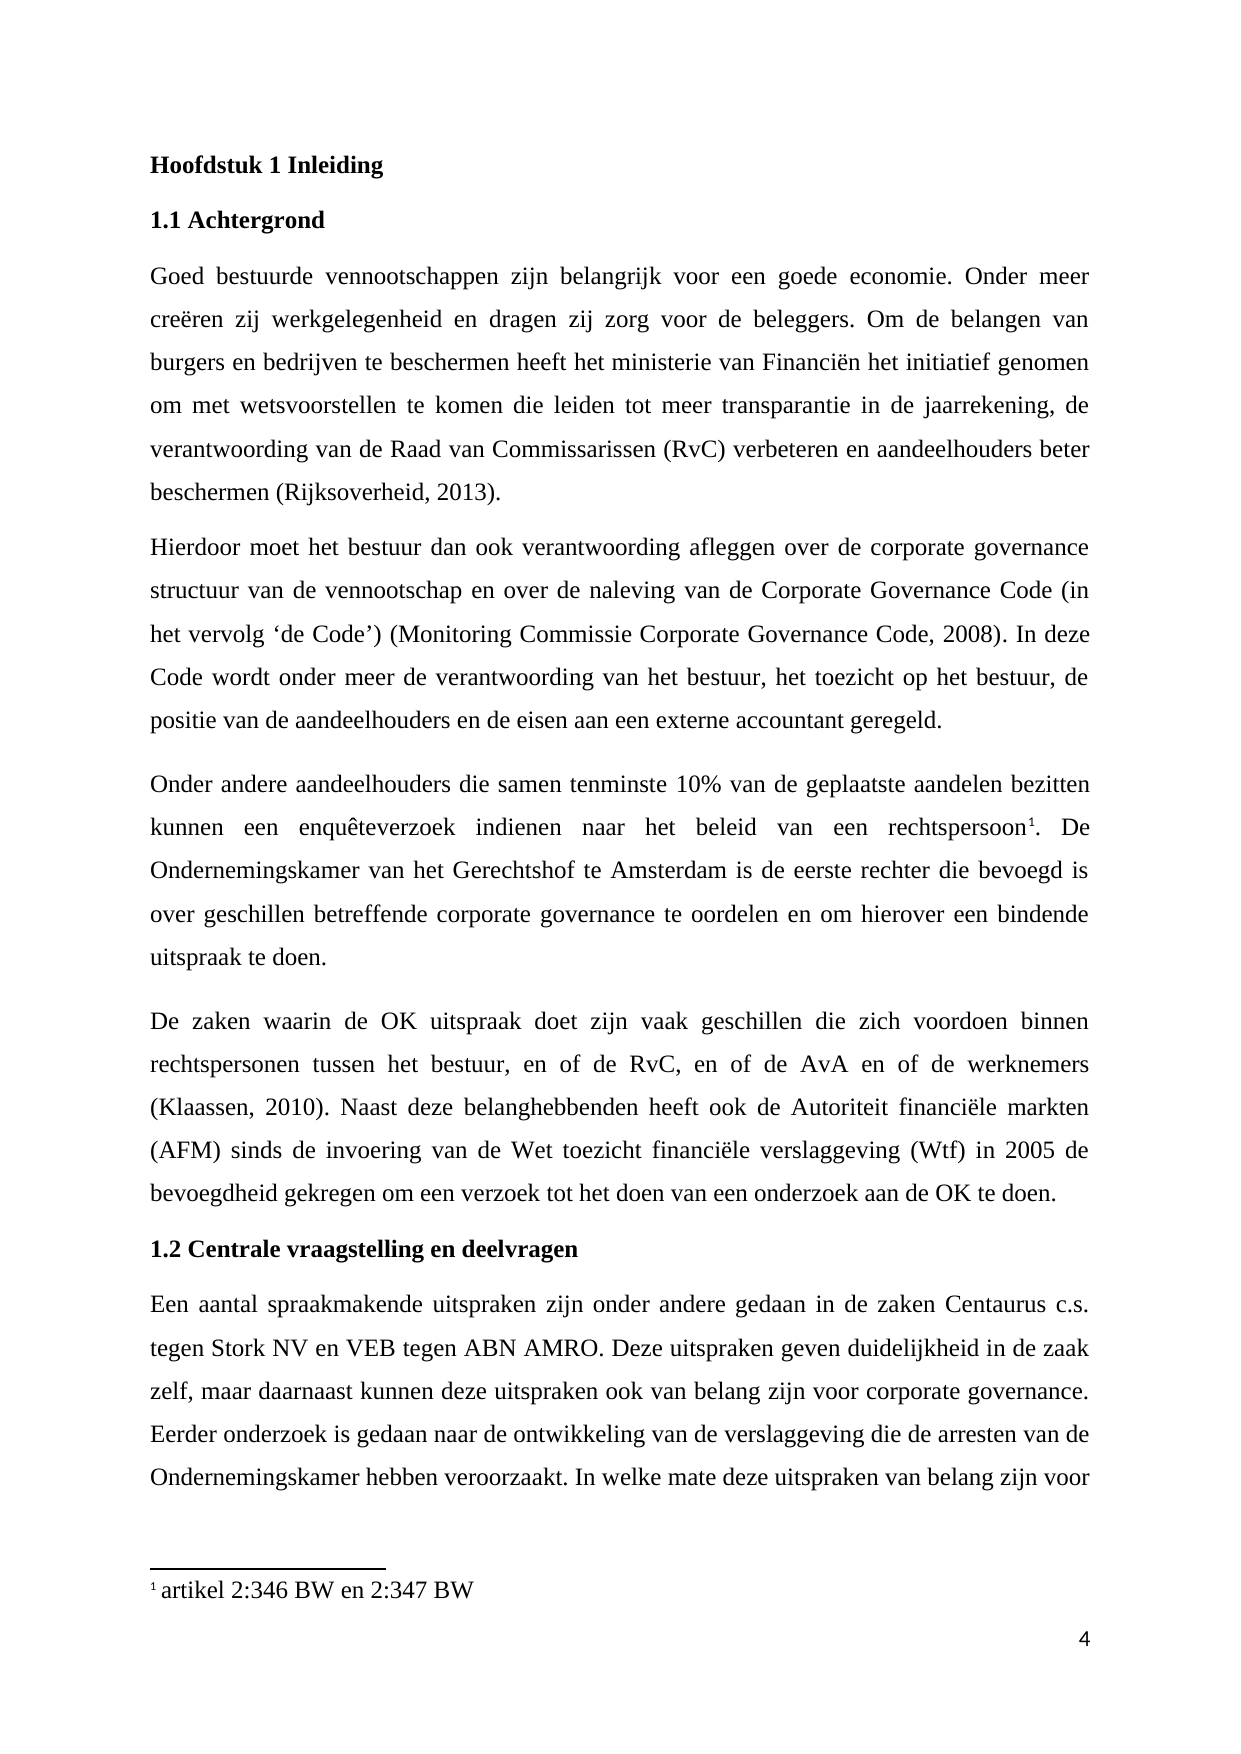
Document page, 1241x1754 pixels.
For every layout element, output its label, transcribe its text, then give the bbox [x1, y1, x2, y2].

text Hoofdstuk 1 Inleiding [150, 150, 1090, 179]
text 1.2 Centrale vraagstelling en deelvragen [150, 1234, 1090, 1263]
text Onder andere aandeelhouders die samen tenminste 10% van de geplaatste aandelen bezitten kunnen een enquêteverzoek indienen naar het beleid van een rechtspersoon. De Ondernemingskamer van het Gerechtshof te Amsterdam is de eerste rechter die bevoegd is over geschillen betreffende corporate governance te oordelen en om hierover een bindende uitspraak te doen. [150, 769, 1090, 971]
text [150, 1289, 1090, 1491]
list Achtergrond [150, 206, 1090, 234]
text Hierdoor moet het bestuur dan ook verantwoording afleggen over de corporate governance structuur van de vennootschap en over de naleving van de Corporate Governance Code (in het vervolg ‘de Code’) (Monitoring Commissie Corporate Governance Code, 2008). In deze Code wordt onder meer de verantwoording van het bestuur, het toezicht op het bestuur, de positie van de aandeelhouders en de eisen aan een externe accountant geregeld. [150, 532, 1090, 734]
text Goed bestuurde vennootschappen zijn belangrijk voor een goede economie. Onder meer creëren zij werkgelegenheid en dragen zij zorg voor de beleggers. Om de belangen van burgers en bedrijven te beschermen heeft het ministerie van Financiën het initiatief genomen om met wetsvoorstellen te komen die leiden tot meer transparantie in de jaarrekening, de verantwoording van de Raad van Commissarissen (RvC) verbeteren en aandeelhouders beter beschermen (Rijksoverheid, 2013). [150, 261, 1090, 506]
text De zaken waarin de OK uitspraak doet zijn vaak geschillen die zich voordoen binnen rechtspersonen tussen het bestuur, en of de RvC, en of de AvA en of de werknemers (Klaassen, 2010). Naast deze belanghebbenden heeft ook de Autoriteit financiële markten (AFM) sinds de invoering van de Wet toezicht financiële verslaggeving (Wtf) in 2005 de bevoegdheid gekregen om een verzoek tot het doen van een onderzoek aan de OK te doen. [150, 1006, 1090, 1207]
